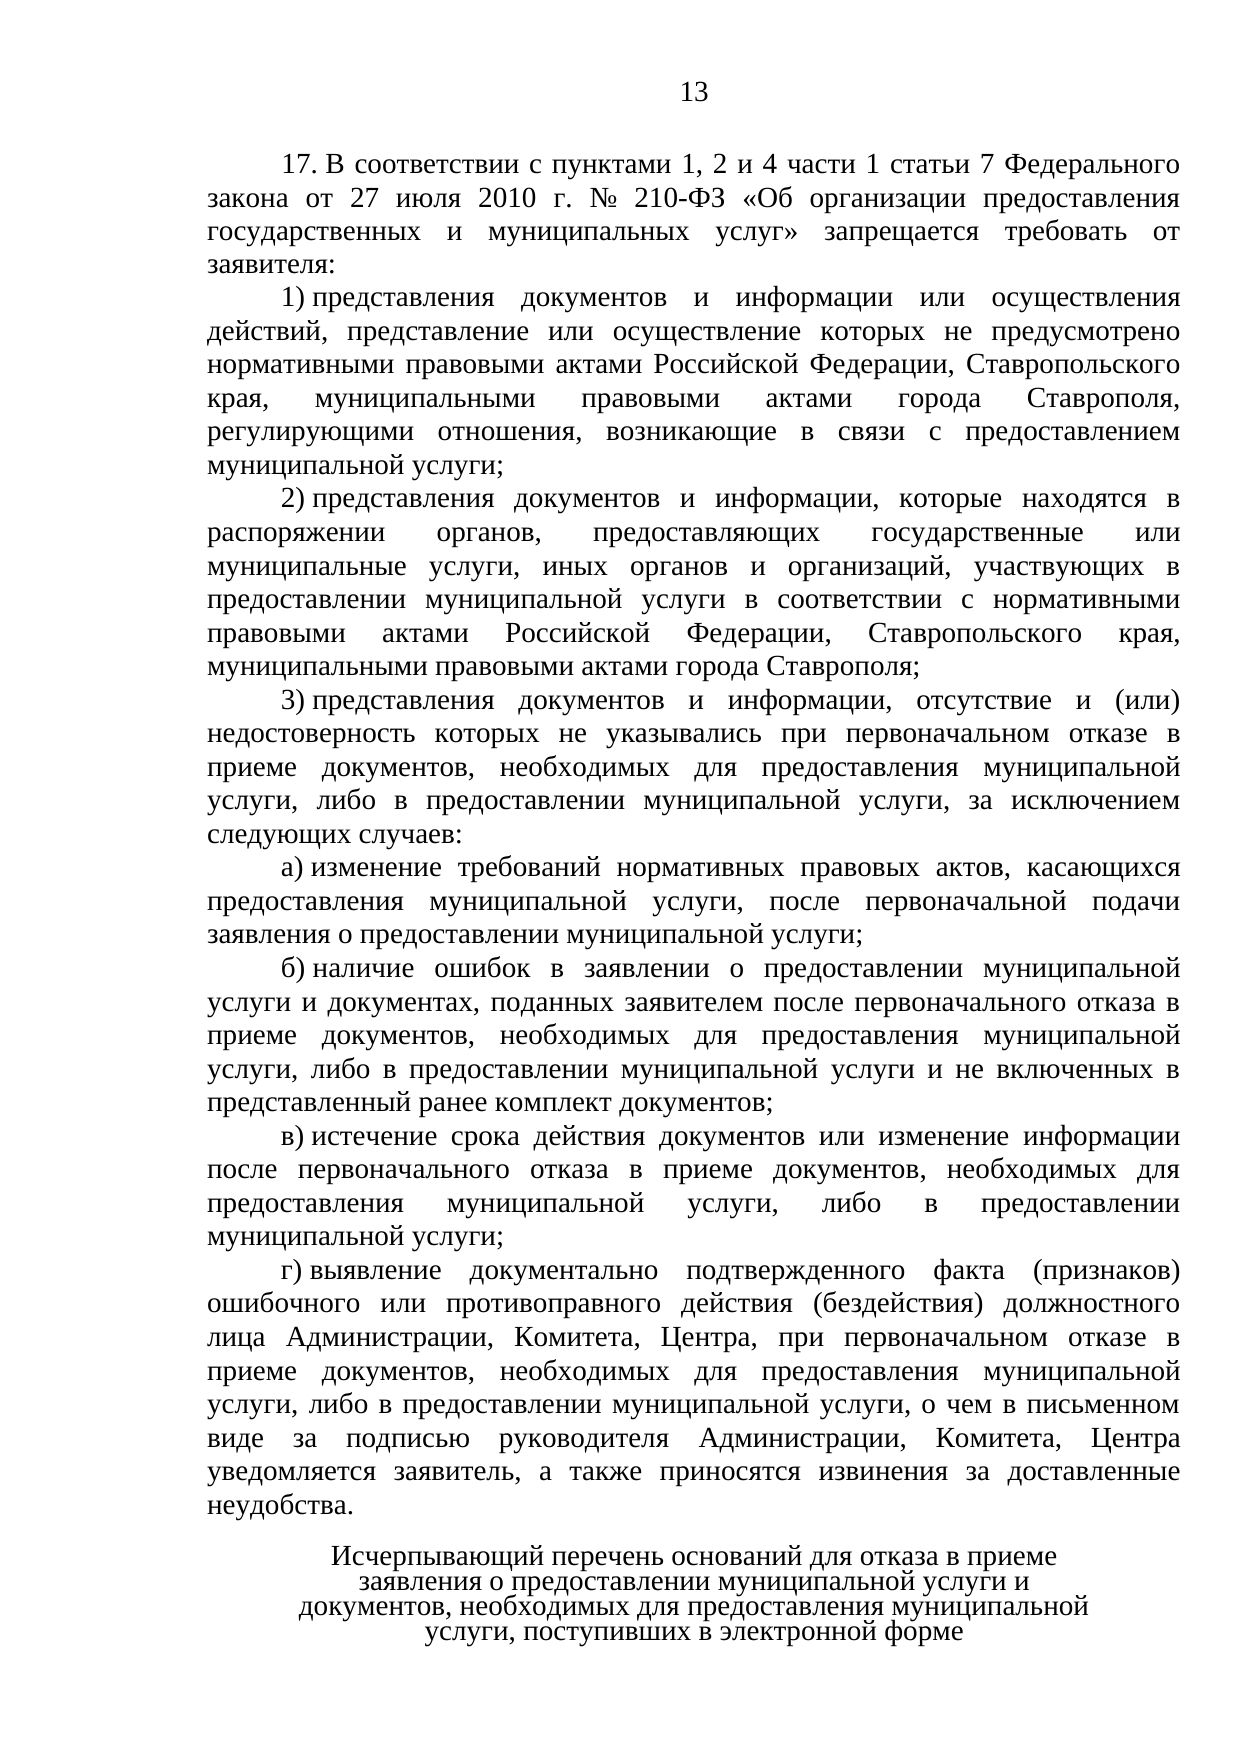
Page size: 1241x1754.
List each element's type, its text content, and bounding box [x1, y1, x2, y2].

text 3) представления документов и информации, отсутствие и (или) недостоверность которых не указывались при первоначальном отказе в приеме документов, необходимых для предоставления муниципальной услуги, либо в предоставлении муниципальной услуги, за исключением следующих случаев: [207, 682, 1181, 849]
text г) выявление документально подтвержденного факта (признаков) ошибочного или противоправного действия (бездействия) должностного лица Администрации, Комитета, Центра, при первоначальном отказе в приеме документов, необходимых для предоставления муниципальной услуги, либо в предоставлении муниципальной услуги, о чем в письменном виде за подписью руководителя Администрации, Комитета, Центра уведомляется заявитель, а также приносятся извинения за доставленные неудобства. [207, 1252, 1181, 1520]
text а) изменение требований нормативных правовых актов, касающихся предоставления муниципальной услуги, после первоначальной подачи заявления о предоставлении муниципальной услуги; [207, 849, 1181, 950]
text 1) представления документов и информации или осуществления действий, представление или осуществление которых не предусмотрено нормативными правовыми актами Российской Федерации, Ставропольского края, муниципальными правовыми актами города Ставрополя, регулирующими отношения, возникающие в связи с предоставлением муниципальной услуги; [207, 279, 1181, 481]
list В соответствии с пунктами 1, 2 и 4 части 1 статьи 7 Федерального закона от 27 июля 2010 г. № 210-ФЗ «Об организации предоставления государственных и муниципальных услуг» запрещается требовать от заявителя: [207, 148, 1181, 279]
text 2) представления документов и информации, которые находятся в распоряжении органов, предоставляющих государственные или муниципальные услуги, иных органов и организаций, участвующих в предоставлении муниципальной услуги в соответствии с нормативными правовыми актами Российской Федерации, Ставропольского края, муниципальными правовыми актами города Ставрополя; [207, 481, 1181, 682]
text Исчерпывающий перечень оснований для отказа в приеме заявления о предоставлении муниципальной услуги и документов, необходимых для предоставления муниципальной услуги, поступивших в электронной форме [295, 1545, 1093, 1645]
text в) истечение срока действия документов или изменение информации после первоначального отказа в приеме документов, необходимых для предоставления муниципальной услуги, либо в предоставлении муниципальной услуги; [207, 1118, 1181, 1252]
text б) наличие ошибок в заявлении о предоставлении муниципальной услуги и документах, поданных заявителем после первоначального отказа в приеме документов, необходимых для предоставления муниципальной услуги, либо в предоставлении муниципальной услуги и не включенных в представленный ранее комплект документов; [207, 950, 1181, 1118]
